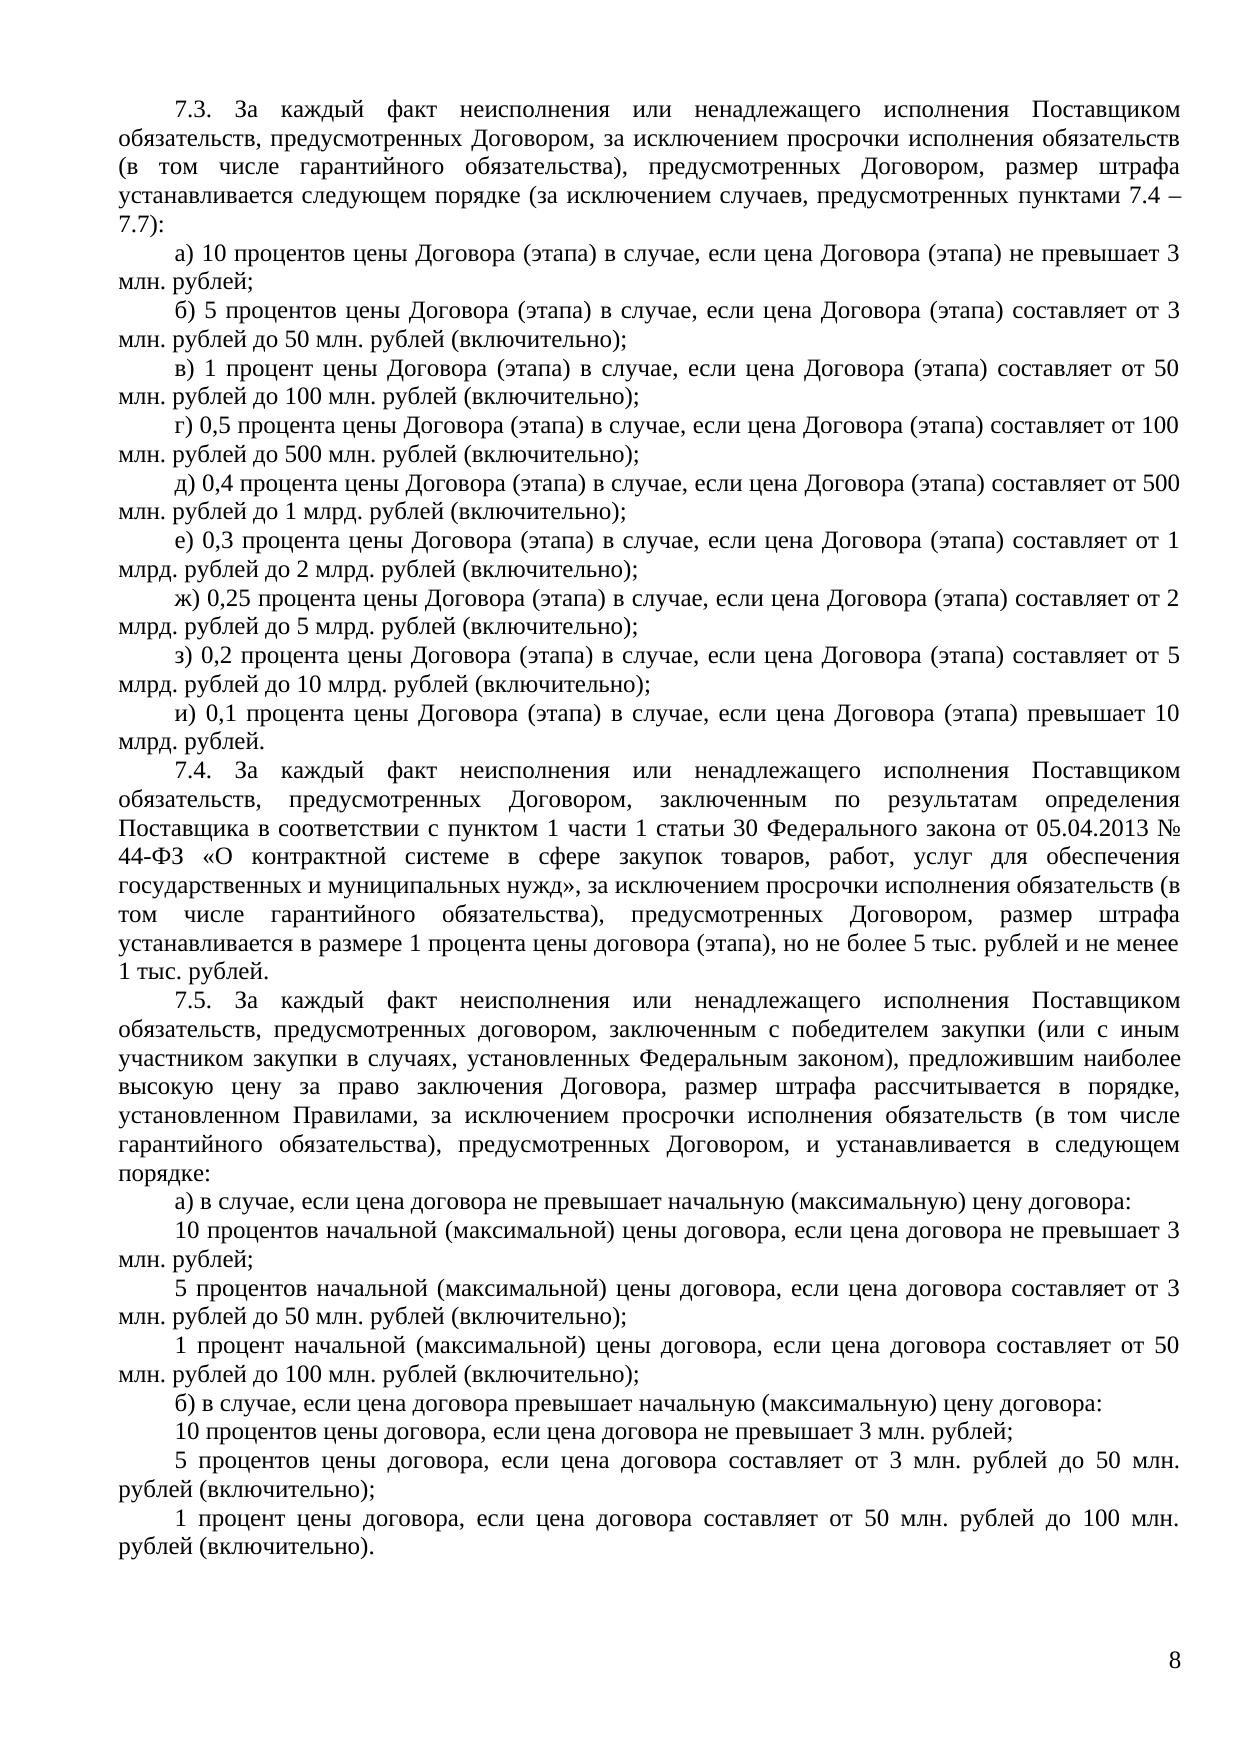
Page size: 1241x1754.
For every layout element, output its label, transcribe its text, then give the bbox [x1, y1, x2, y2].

text в) 1 процент цены Договора (этапа) в случае, если цена Договора (этапа) составляет от 50 млн. рублей до 100 млн. рублей (включительно); [118, 353, 1181, 410]
text а) 10 процентов цены Договора (этапа) в случае, если цена Договора (этапа) не превышает 3 млн. рублей; [118, 238, 1181, 295]
text д) 0,4 процента цены Договора (этапа) в случае, если цена Договора (этапа) составляет от 500 млн. рублей до 1 млрд. рублей (включительно); [118, 468, 1181, 525]
text 1 процент начальной (максимальной) цены договора, если цена договора составляет от 50 млн. рублей до 100 млн. рублей (включительно); [118, 1330, 1181, 1388]
text и) 0,1 процента цены Договора (этапа) в случае, если цена Договора (этапа) превышает 10 млрд. рублей. [118, 698, 1181, 755]
text а) в случае, если цена договора не превышает начальную (максимальную) цену договора: [118, 1186, 1181, 1215]
text 7.5. За каждый факт неисполнения или ненадлежащего исполнения Поставщиком обязательств, предусмотренных договором, заключенным с победителем закупки (или с иным участником закупки в случаях, установленных Федеральным законом), предложившим наиболее высокую цену за право заключения Договора, размер штрафа рассчитывается в порядке, установленном Правилами, за исключением просрочки исполнения обязательств (в том числе гарантийного обязательства), предусмотренных Договором, и устанавливается в следующем порядке: [118, 985, 1181, 1186]
text б) в случае, если цена договора превышает начальную (максимальную) цену договора: [118, 1388, 1181, 1416]
text 10 процентов цены договора, если цена договора не превышает 3 млн. рублей; [118, 1416, 1181, 1445]
text 7.3. За каждый факт неисполнения или ненадлежащего исполнения Поставщиком обязательств, предусмотренных Договором, за исключением просрочки исполнения обязательств (в том числе гарантийного обязательства), предусмотренных Договором, размер штрафа устанавливается следующем порядке (за исключением случаев, предусмотренных пунктами 7.4 – 7.7): [118, 94, 1181, 238]
text е) 0,3 процента цены Договора (этапа) в случае, если цена Договора (этапа) составляет от 1 млрд. рублей до 2 млрд. рублей (включительно); [118, 525, 1181, 583]
text 5 процентов начальной (максимальной) цены договора, если цена договора составляет от 3 млн. рублей до 50 млн. рублей (включительно); [118, 1273, 1181, 1330]
text 1 процент цены договора, если цена договора составляет от 50 млн. рублей до 100 млн. рублей (включительно). [118, 1503, 1181, 1560]
text 10 процентов начальной (максимальной) цены договора, если цена договора не превышает 3 млн. рублей; [118, 1215, 1181, 1273]
text ж) 0,25 процента цены Договора (этапа) в случае, если цена Договора (этапа) составляет от 2 млрд. рублей до 5 млрд. рублей (включительно); [118, 583, 1181, 640]
text 5 процентов цены договора, если цена договора составляет от 3 млн. рублей до 50 млн. рублей (включительно); [118, 1445, 1181, 1503]
text 7.4. За каждый факт неисполнения или ненадлежащего исполнения Поставщиком обязательств, предусмотренных Договором, заключенным по результатам определения Поставщика в соответствии с пунктом 1 части 1 статьи 30 Федерального закона от 05.04.2013 № 44-ФЗ «О контрактной системе в сфере закупок товаров, работ, услуг для обеспечения государственных и муниципальных нужд», за исключением просрочки исполнения обязательств (в том числе гарантийного обязательства), предусмотренных Договором, размер штрафа устанавливается в размере 1 процента цены договора (этапа), но не более 5 тыс. рублей и не менее 1 тыс. рублей. [118, 755, 1181, 985]
text б) 5 процентов цены Договора (этапа) в случае, если цена Договора (этапа) составляет от 3 млн. рублей до 50 млн. рублей (включительно); [118, 295, 1181, 353]
text г) 0,5 процента цены Договора (этапа) в случае, если цена Договора (этапа) составляет от 100 млн. рублей до 500 млн. рублей (включительно); [118, 410, 1181, 468]
text з) 0,2 процента цены Договора (этапа) в случае, если цена Договора (этапа) составляет от 5 млрд. рублей до 10 млрд. рублей (включительно); [118, 640, 1181, 698]
